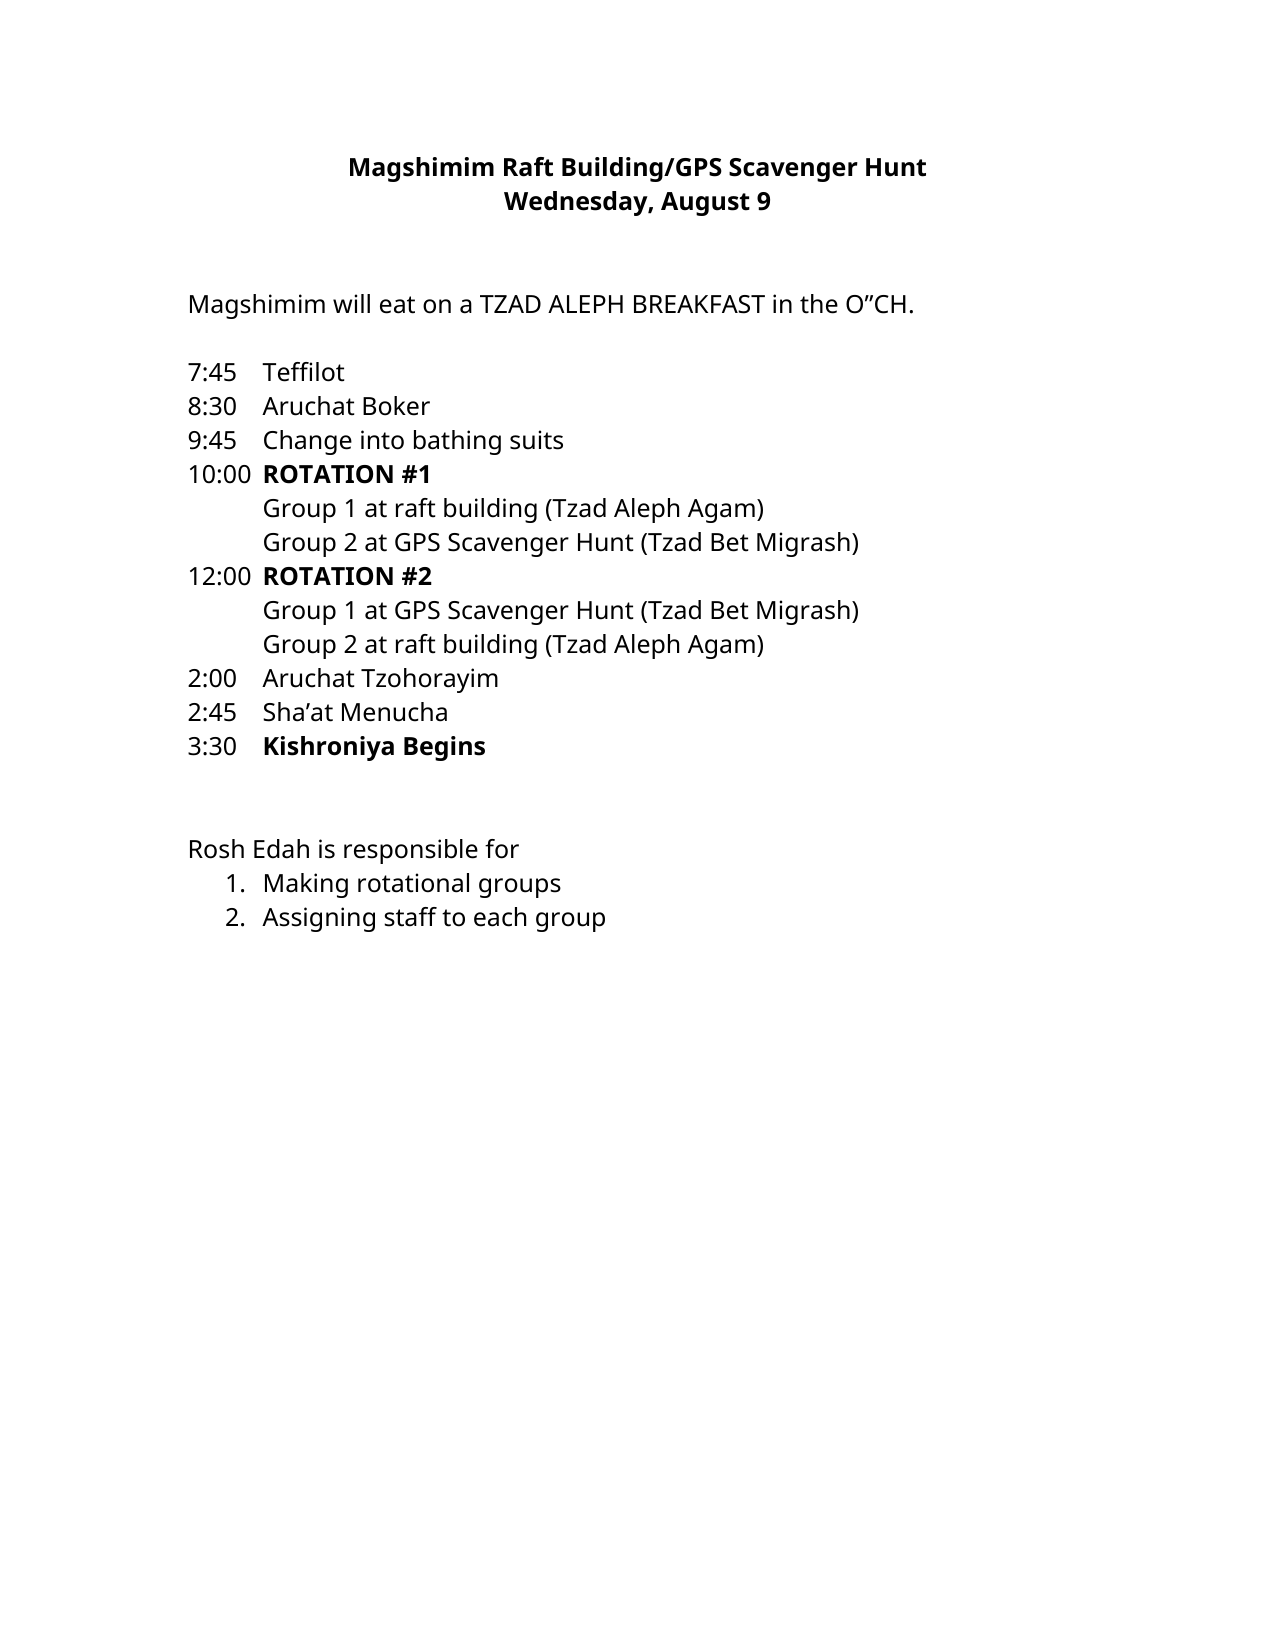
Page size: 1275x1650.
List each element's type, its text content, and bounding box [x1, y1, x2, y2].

text Group 2 at GPS Scavenger Hunt (Tzad Bet Migrash) [187, 525, 1087, 559]
text Wednesday, August 9 [187, 184, 1087, 218]
text Group 1 at raft building (Tzad Aleph Agam) [187, 491, 1087, 525]
text 12:00 ROTATION #2 [187, 559, 1087, 593]
text Group 1 at GPS Scavenger Hunt (Tzad Bet Migrash) [187, 593, 1087, 627]
text 10:00 ROTATION #1 [187, 457, 1087, 491]
text 2:45 Sha’at Menucha [187, 695, 1087, 729]
text 8:30 Aruchat Boker [187, 388, 1087, 422]
text 3:30 Kishroniya Begins [187, 729, 1087, 763]
text Group 2 at raft building (Tzad Aleph Agam) [187, 627, 1087, 661]
text 2:00 Aruchat Tzohorayim [187, 661, 1087, 695]
text Rosh Edah is responsible for [187, 831, 1087, 865]
text 7:45 Teffilot [187, 354, 1087, 388]
text Magshimim will eat on a TZAD ALEPH BREAKFAST in the O”CH. [187, 286, 1087, 320]
text 9:45 Change into bathing suits [187, 422, 1087, 457]
list Making rotational groups [225, 865, 1087, 899]
list Assigning staff to each group [225, 899, 1087, 933]
text Magshimim Raft Building/GPS Scavenger Hunt [187, 150, 1087, 184]
